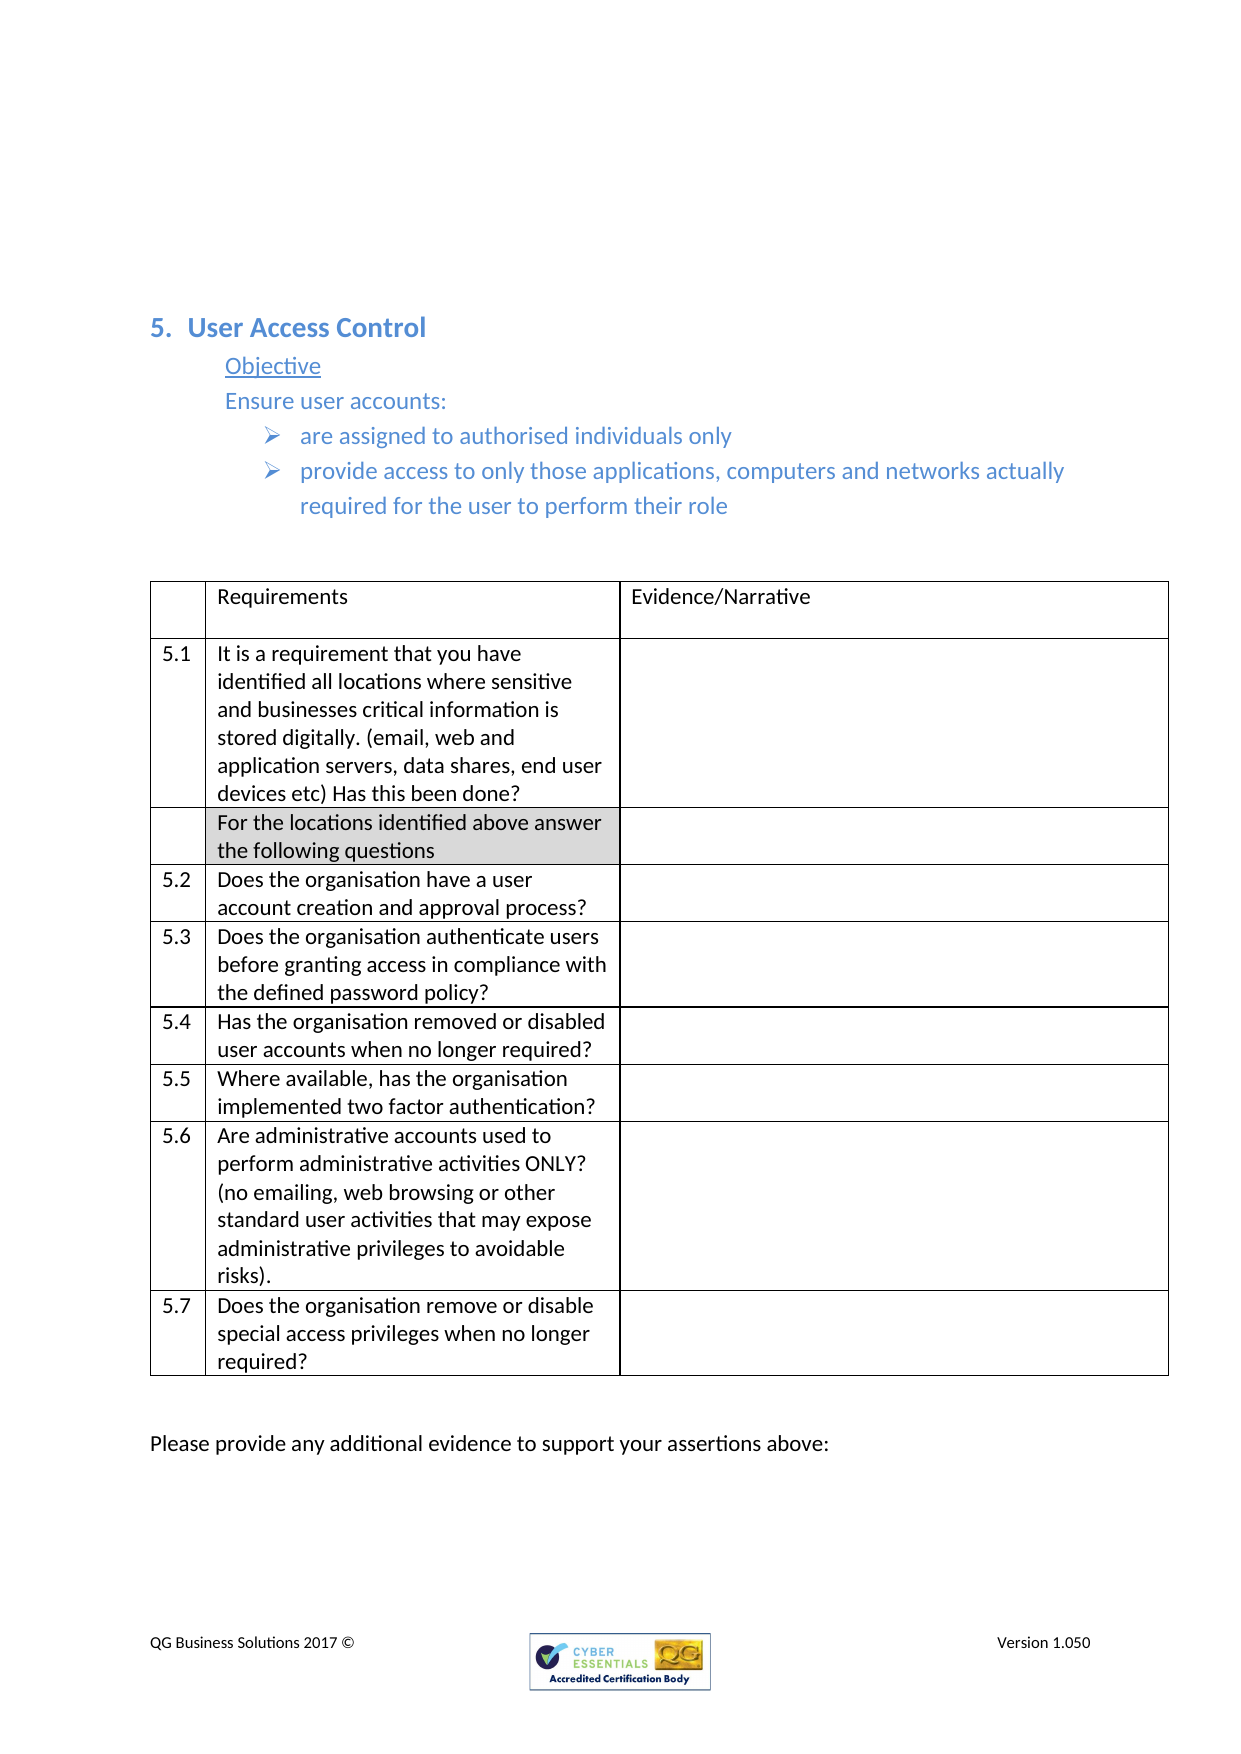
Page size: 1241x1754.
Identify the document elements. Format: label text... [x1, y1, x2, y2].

table_cell 5.3 [151, 922, 205, 1006]
list provide access to only those applications, computers and networks actually required for the user to perform their role [262, 455, 1090, 521]
table_cell 5.5 [151, 1065, 205, 1121]
table_cell 5.2 [151, 865, 205, 921]
table_cell [621, 1065, 1168, 1121]
table_cell [621, 639, 1168, 807]
list Ensure user accounts: [225, 385, 1090, 416]
table_cell [621, 1008, 1168, 1063]
table_cell Where available, has the organisation implemented two factor authentication? [206, 1065, 619, 1121]
table_cell [621, 922, 1168, 1006]
table_cell [621, 808, 1168, 864]
list are assigned to authorised individuals only [262, 420, 1090, 451]
table_header [151, 582, 205, 638]
table_cell 5.1 [151, 639, 205, 807]
table_cell For the locations identified above answer the following questions [206, 808, 619, 864]
table_cell [621, 865, 1168, 921]
table_cell [621, 1291, 1168, 1375]
text Please provide any additional evidence to support your assertions above: [150, 1429, 1090, 1457]
table_cell 5.4 [151, 1008, 205, 1063]
picture [529, 1633, 711, 1692]
table_header Evidence/Narrative [621, 582, 1168, 638]
table_cell 5.7 [151, 1291, 205, 1375]
table_cell Does the organisation authenticate users before granting access in compliance with the defined password policy? [206, 922, 619, 1006]
table_cell Does the organisation have a user account creation and approval process? [206, 865, 619, 921]
table_header Requirements [206, 582, 619, 638]
table_cell It is a requirement that you have identified all locations where sensitive and businesses critical information is stored digitally. (email, web and application servers, data shares, end user devices etc) Has this been done? [206, 639, 619, 807]
table_cell Has the organisation removed or disabled user accounts when no longer required? [206, 1008, 619, 1063]
table_cell [621, 1122, 1168, 1290]
table_cell Does the organisation remove or disable special access privileges when no longer required? [206, 1291, 619, 1375]
list Objective [225, 350, 1090, 381]
table_cell Are administrative accounts used to perform administrative activities ONLY? (no emailing, web browsing or other standard user activities that may expose administrative privileges to avoidable risks). [206, 1122, 619, 1290]
list User Access Control [150, 309, 1090, 345]
table_cell 5.6 [151, 1122, 205, 1290]
table_cell [151, 808, 205, 864]
